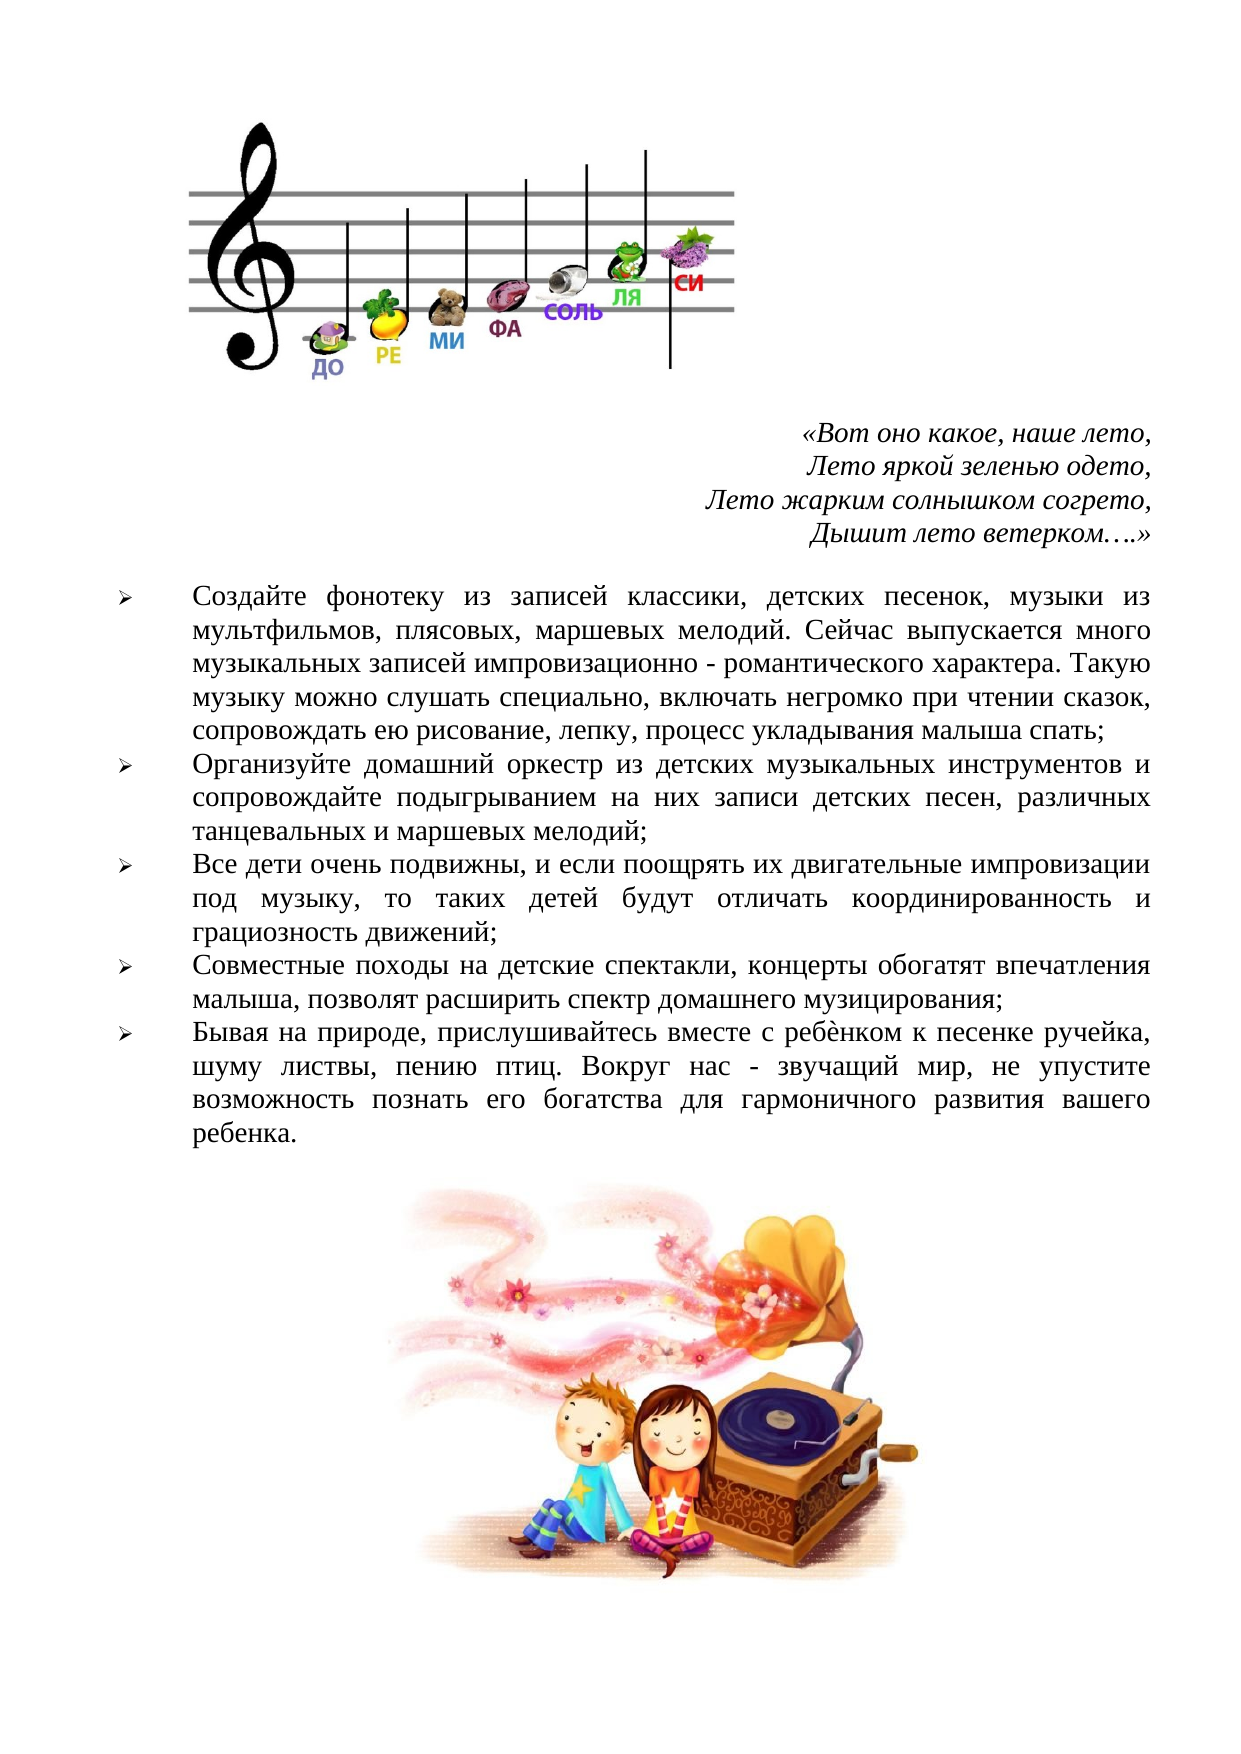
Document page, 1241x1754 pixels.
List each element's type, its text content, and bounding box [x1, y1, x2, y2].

text «Вот оно какое, наше лето, [177, 415, 1152, 448]
picture [177, 118, 743, 386]
list Совместные походы на детские спектакли, концерты обогатят впечатления малыша, позволят расширить спектр домашнего музицирования; [117, 947, 1152, 1014]
list Организуйте домашний оркестр из детских музыкальных инструментов и сопровождайте подыгрыванием на них записи детских песен, различных танцевальных и маршевых мелодий; [117, 746, 1152, 847]
text Дышит лето ветерком….» [177, 516, 1152, 549]
text Лето яркой зеленью одето, [177, 448, 1152, 482]
picture [372, 1177, 928, 1594]
text Лето жарким солнышком согрето, [177, 482, 1152, 516]
list Создайте фонотеку из записей классики, детских песенок, музыки из мультфильмов, плясовых, маршевых мелодий. Сейчас выпускается много музыкальных записей импровизационно - романтического характера. Такую музыку можно слушать специально, включать негромко при чтении сказок, сопровождать ею рисование, лепку, процесс укладывания малыша спать; [117, 578, 1152, 746]
list Все дети очень подвижны, и если поощрять их двигательные импровизации под музыку, то таких детей будут отличать координированность и грациозность движений; [117, 847, 1152, 947]
list Бывая на природе, прислушивайтесь вместе с ребѐнком к песенке ручейка, шуму листвы, пению птиц. Вокруг нас - звучащий мир, не упустите возможность познать его богатства для гармоничного развития вашего ребенка. [117, 1014, 1152, 1148]
